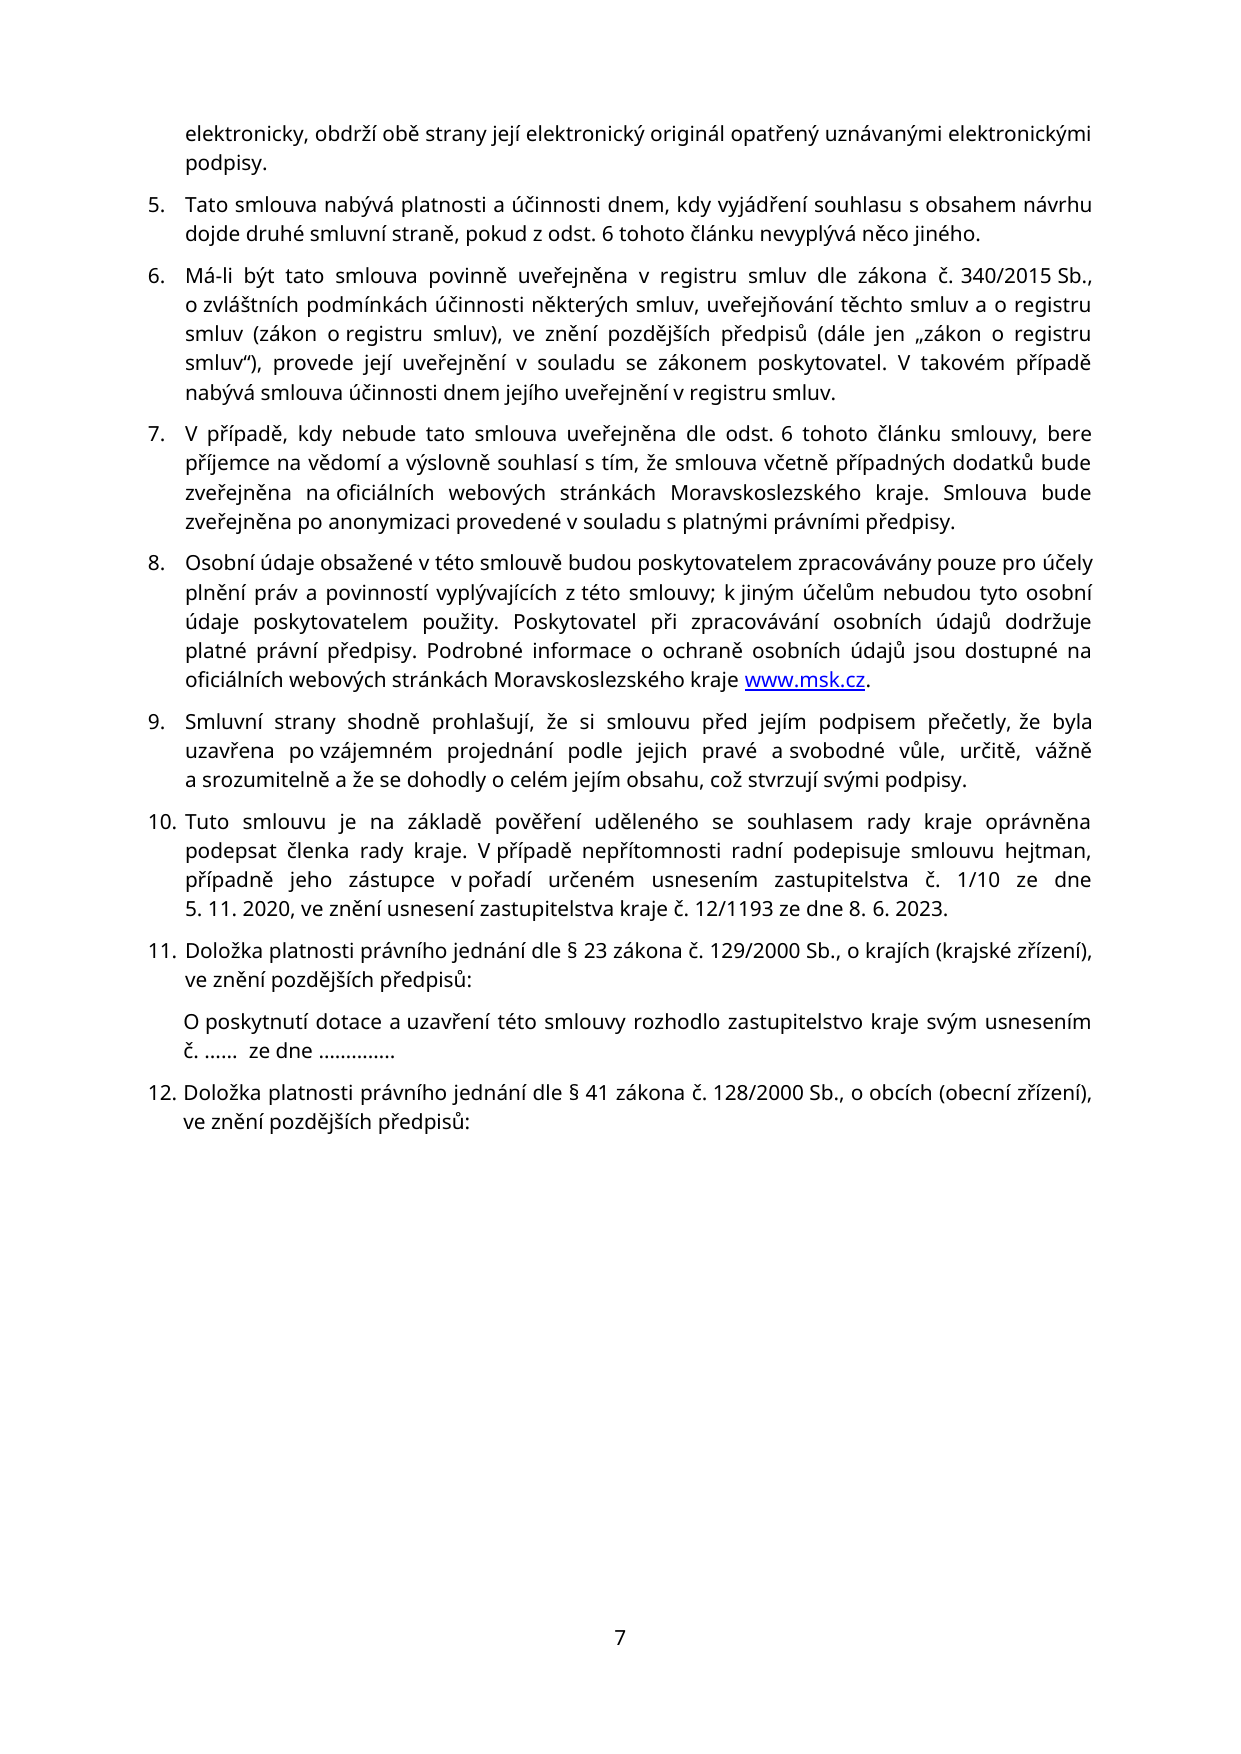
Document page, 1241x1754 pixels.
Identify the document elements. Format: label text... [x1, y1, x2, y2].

list Doložka platnosti právního jednání dle § 23 zákona č. 129/2000 Sb., o krajích (krajské zřízení), ve znění pozdějších předpisů: [148, 935, 1093, 993]
list Má-li být tato smlouva povinně uveřejněna v registru smluv dle zákona č. 340/2015 Sb., o zvláštních podmínkách účinnosti některých smluv, uveřejňování těchto smluv a o registru smluv (zákon o registru smluv), ve znění pozdějších předpisů (dále jen „zákon o registru smluv“), provede její uveřejnění v souladu se zákonem poskytovatel. V takovém případě nabývá smlouva účinnosti dnem jejího uveřejnění v registru smluv. [148, 260, 1093, 406]
text O poskytnutí dotace a uzavření této smlouvy rozhodlo zastupitelstvo kraje svým usnesením č. ...... ze dne ………….. [183, 1006, 1093, 1064]
list Tato smlouva nabývá platnosti a účinnosti dnem, kdy vyjádření souhlasu s obsahem návrhu dojde druhé smluvní straně, pokud z odst. 6 tohoto článku nevyplývá něco jiného. [148, 189, 1093, 247]
list Tuto smlouvu je na základě pověření uděleného se souhlasem rady kraje oprávněna podepsat členka rady kraje. V případě nepřítomnosti radní podepisuje smlouvu hejtman, případně jeho zástupce v pořadí určeném usnesením zastupitelstva č. 1/10 ze dne 5. 11. 2020, ve znění usnesení zastupitelstva kraje č. 12/1193 ze dne 8. 6. 2023. [148, 806, 1093, 922]
list V případě, kdy nebude tato smlouva uveřejněna dle odst. 6 tohoto článku smlouvy, bere příjemce na vědomí a výslovně souhlasí s tím, že smlouva včetně případných dodatků bude zveřejněna na oficiálních webových stránkách Moravskoslezského kraje. Smlouva bude zveřejněna po anonymizaci provedené v souladu s platnými právními předpisy. [148, 418, 1093, 535]
list Smluvní strany shodně prohlašují, že si smlouvu před jejím podpisem přečetly, že byla uzavřena po vzájemném projednání podle jejich pravé a svobodné vůle, určitě, vážně a srozumitelně a že se dohodly o celém jejím obsahu, což stvrzují svými podpisy. [148, 706, 1093, 793]
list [148, 118, 1093, 177]
list Doložka platnosti právního jednání dle § 41 zákona č. 128/2000 Sb., o obcích (obecní zřízení), ve znění pozdějších předpisů: [148, 1077, 1093, 1135]
list Osobní údaje obsažené v této smlouvě budou poskytovatelem zpracovávány pouze pro účely plnění práv a povinností vyplývajících z této smlouvy; k jiným účelům nebudou tyto osobní údaje poskytovatelem použity. Poskytovatel při zpracovávání osobních údajů dodržuje platné právní předpisy. Podrobné informace o ochraně osobních údajů jsou dostupné na oficiálních webových stránkách Moravskoslezského kraje www.msk.cz. [148, 547, 1093, 693]
